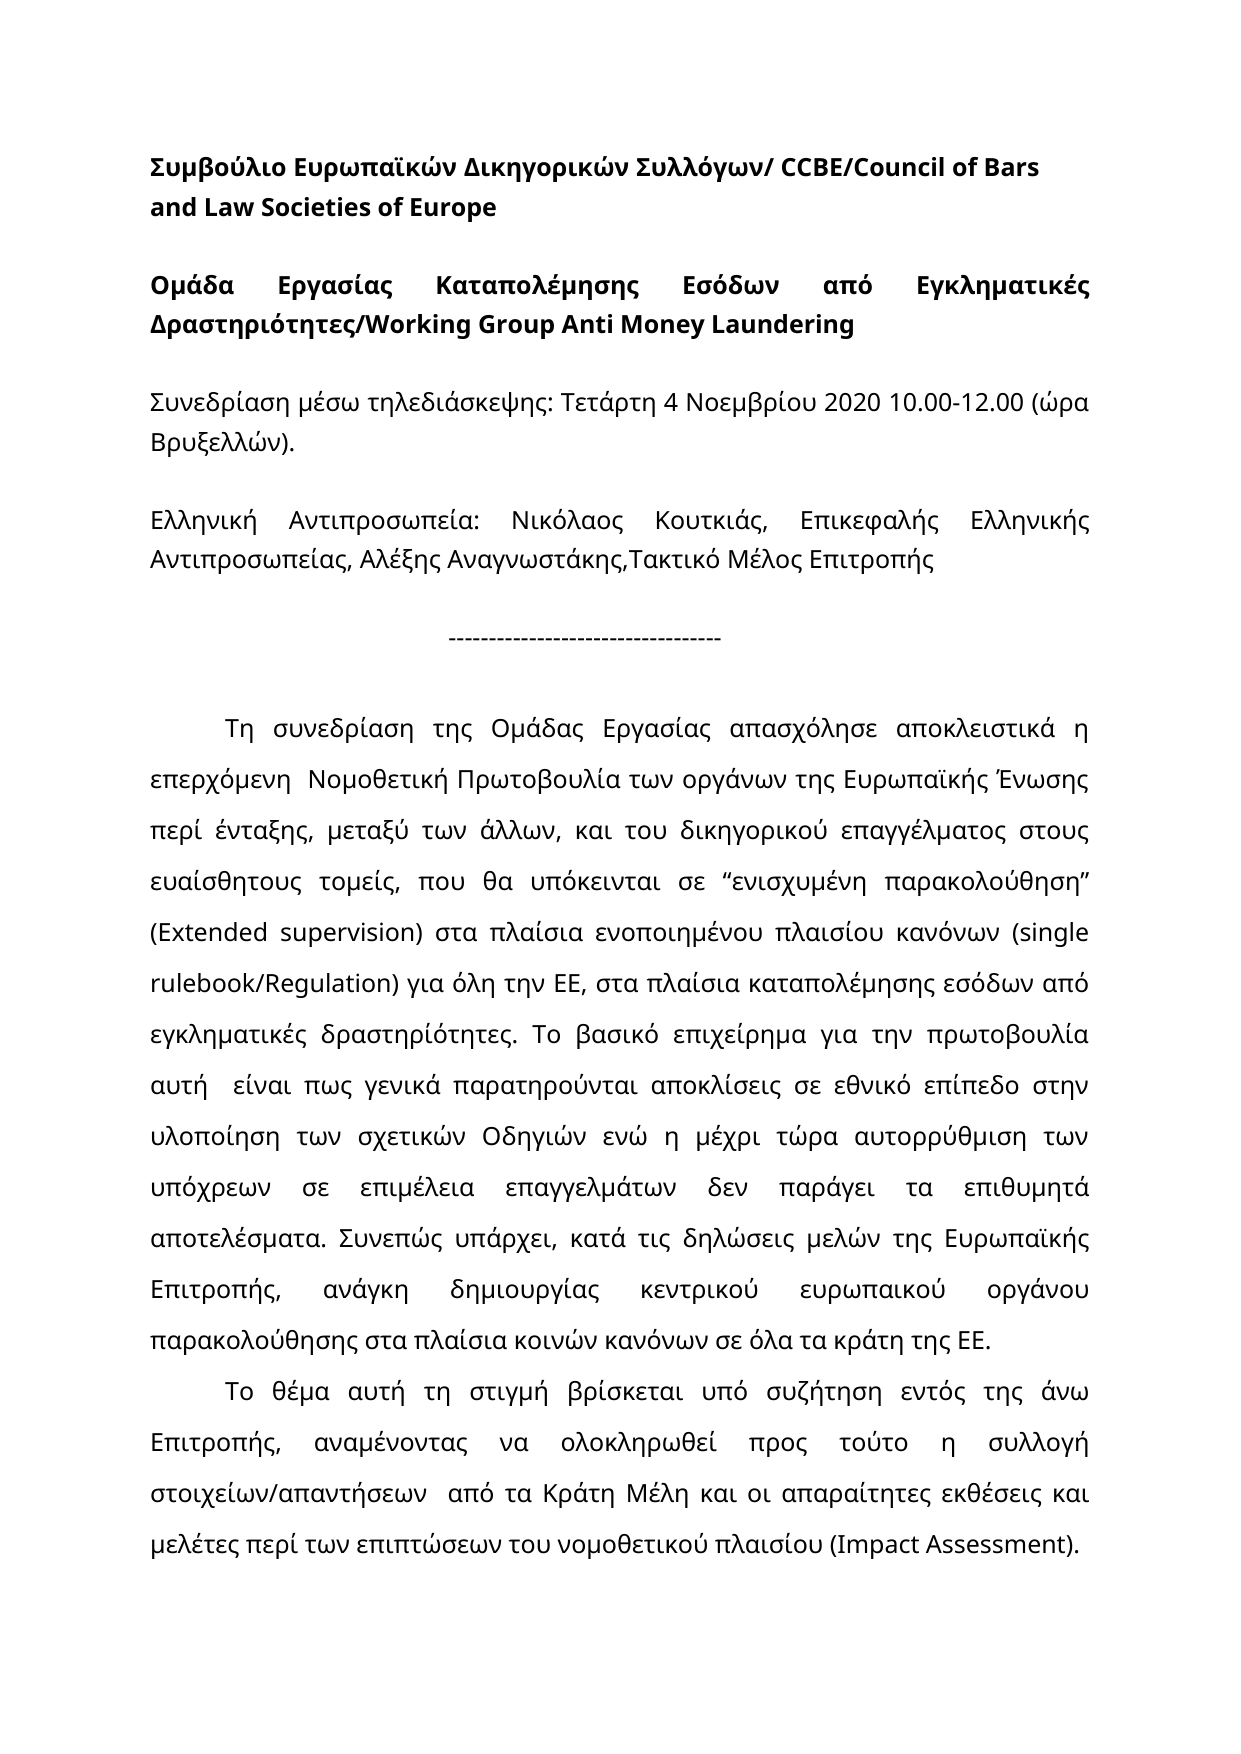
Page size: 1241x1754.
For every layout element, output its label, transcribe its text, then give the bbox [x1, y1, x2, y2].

text ---------------------------------- [150, 620, 1090, 654]
text Συμβούλιο Ευρωπαϊκών Δικηγορικών Συλλόγων/ CCBE/Council of Bars and Law Societies of Europe [150, 150, 1090, 223]
text Ελληνική Αντιπροσωπεία: Νικόλαος Κουτκιάς, Επικεφαλής Ελληνικής Αντιπροσωπείας, Αλέξης Αναγνωστάκης,Τακτικό Μέλος Επιτροπής [150, 502, 1090, 576]
text Ομάδα Εργασίας Καταπολέμησης Εσόδων από Εγκληματικές Δραστηριότητες/Working Group Anti Money Laundering [150, 267, 1090, 341]
text Το θέμα αυτή τη στιγμή βρίσκεται υπό συζήτηση εντός της άνω Επιτροπής, αναμένοντας να ολοκληρωθεί προς τούτο η συλλογή στοιχείων/απαντήσεων από τα Κράτη Μέλη και οι απαραίτητες εκθέσεις και μελέτες περί των επιπτώσεων του νομοθετικού πλαισίου (Impact Assessment). [150, 1374, 1090, 1561]
text Συνεδρίαση μέσω τηλεδιάσκεψης: Τετάρτη 4 Νοεμβρίου 2020 10.00-12.00 (ώρα Βρυξελλών). [150, 385, 1090, 458]
text Τη συνεδρίαση της Ομάδας Εργασίας απασχόλησε αποκλειστικά η επερχόμενη Νομοθετική Πρωτοβουλία των οργάνων της Ευρωπαϊκής Ένωσης περί ένταξης, μεταξύ των άλλων, και του δικηγορικού επαγγέλματος στους ευαίσθητους τομείς, που θα υπόκεινται σε “ενισχυμένη παρακολούθηση” (Extended supervision) στα πλαίσια ενοποιημένου πλαισίου κανόνων (single rulebook/Regulation) για όλη την ΕΕ, στα πλαίσια καταπολέμησης εσόδων από εγκληματικές δραστηρίότητες. Το βασικό επιχείρημα για την πρωτοβουλία αυτή είναι πως γενικά παρατηρούνται αποκλίσεις σε εθνικό επίπεδο στην υλοποίηση των σχετικών Οδηγιών ενώ η μέχρι τώρα αυτορρύθμιση των υπόχρεων σε επιμέλεια επαγγελμάτων δεν παράγει τα επιθυμητά αποτελέσματα. Συνεπώς υπάρχει, κατά τις δηλώσεις μελών της Ευρωπαϊκής Επιτροπής, ανάγκη δημιουργίας κεντρικού ευρωπαικού οργάνου παρακολούθησης στα πλαίσια κοινών κανόνων σε όλα τα κράτη της ΕΕ. [150, 710, 1090, 1357]
